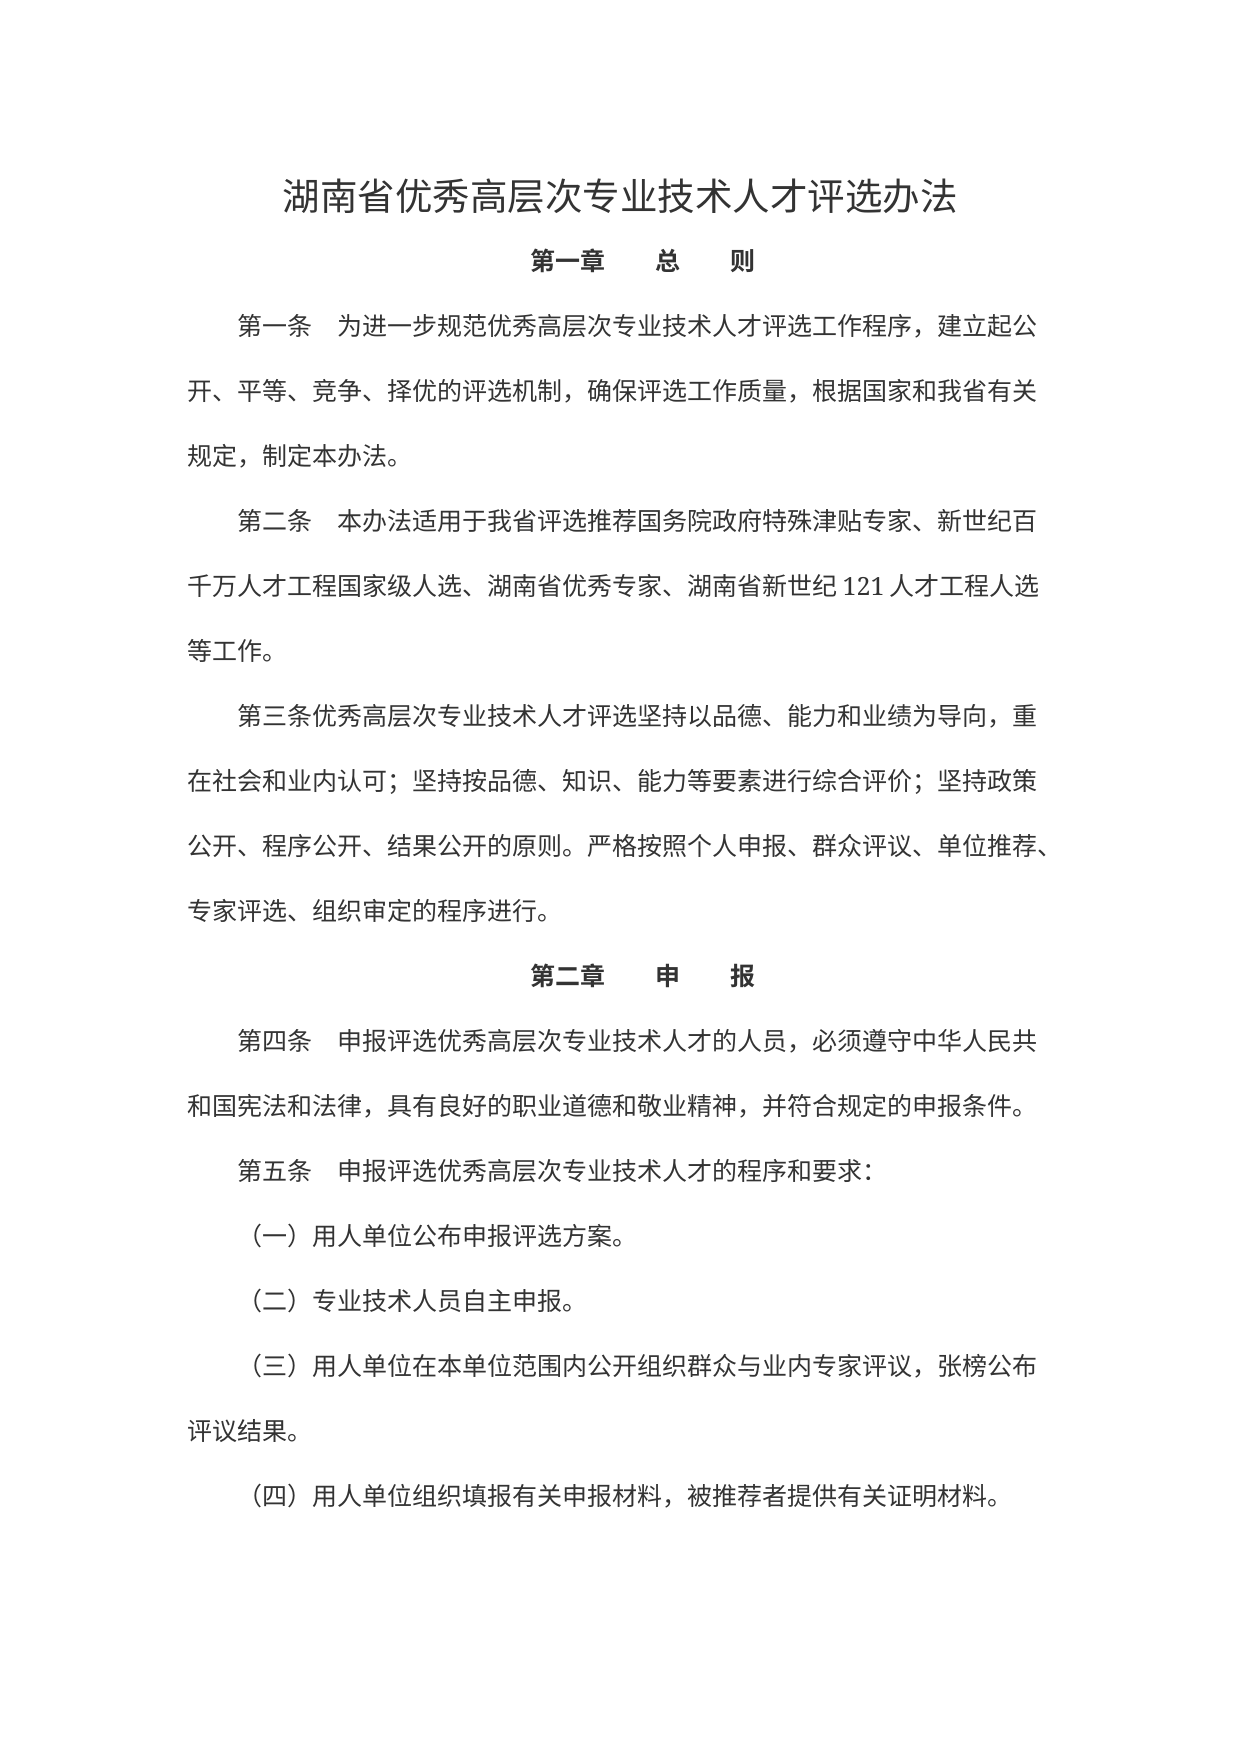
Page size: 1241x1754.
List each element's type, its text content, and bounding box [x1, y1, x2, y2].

text 湖南省优秀高层次专业技术人才评选办法 [187, 162, 1053, 227]
text 第一章 总 则 [187, 227, 1053, 292]
text 第一条 为进一步规范优秀高层次专业技术人才评选工作程序，建立起公开、平等、竞争、择优的评选机制，确保评选工作质量，根据国家和我省有关规定，制定本办法。 [187, 292, 1053, 487]
text 第四条 申报评选优秀高层次专业技术人才的人员，必须遵守中华人民共和国宪法和法律，具有良好的职业道德和敬业精神，并符合规定的申报条件。 [187, 1007, 1053, 1137]
text 第五条 申报评选优秀高层次专业技术人才的程序和要求： [187, 1137, 1053, 1202]
text （二）专业技术人员自主申报。 [187, 1267, 1053, 1332]
text 第二条 本办法适用于我省评选推荐国务院政府特殊津贴专家、新世纪百千万人才工程国家级人选、湖南省优秀专家、湖南省新世纪121人才工程人选等工作。 [187, 487, 1053, 682]
text 第三条优秀高层次专业技术人才评选坚持以品德、能力和业绩为导向，重在社会和业内认可；坚持按品德、知识、能力等要素进行综合评价；坚持政策公开、程序公开、结果公开的原则。严格按照个人申报、群众评议、单位推荐、专家评选、组织审定的程序进行。 [187, 682, 1053, 942]
text （一）用人单位公布申报评选方案。 [187, 1202, 1053, 1267]
text （四）用人单位组织填报有关申报材料，被推荐者提供有关证明材料。 [187, 1462, 1053, 1527]
text （三）用人单位在本单位范围内公开组织群众与业内专家评议，张榜公布评议结果。 [187, 1332, 1053, 1462]
text 第二章 申 报 [187, 942, 1053, 1007]
